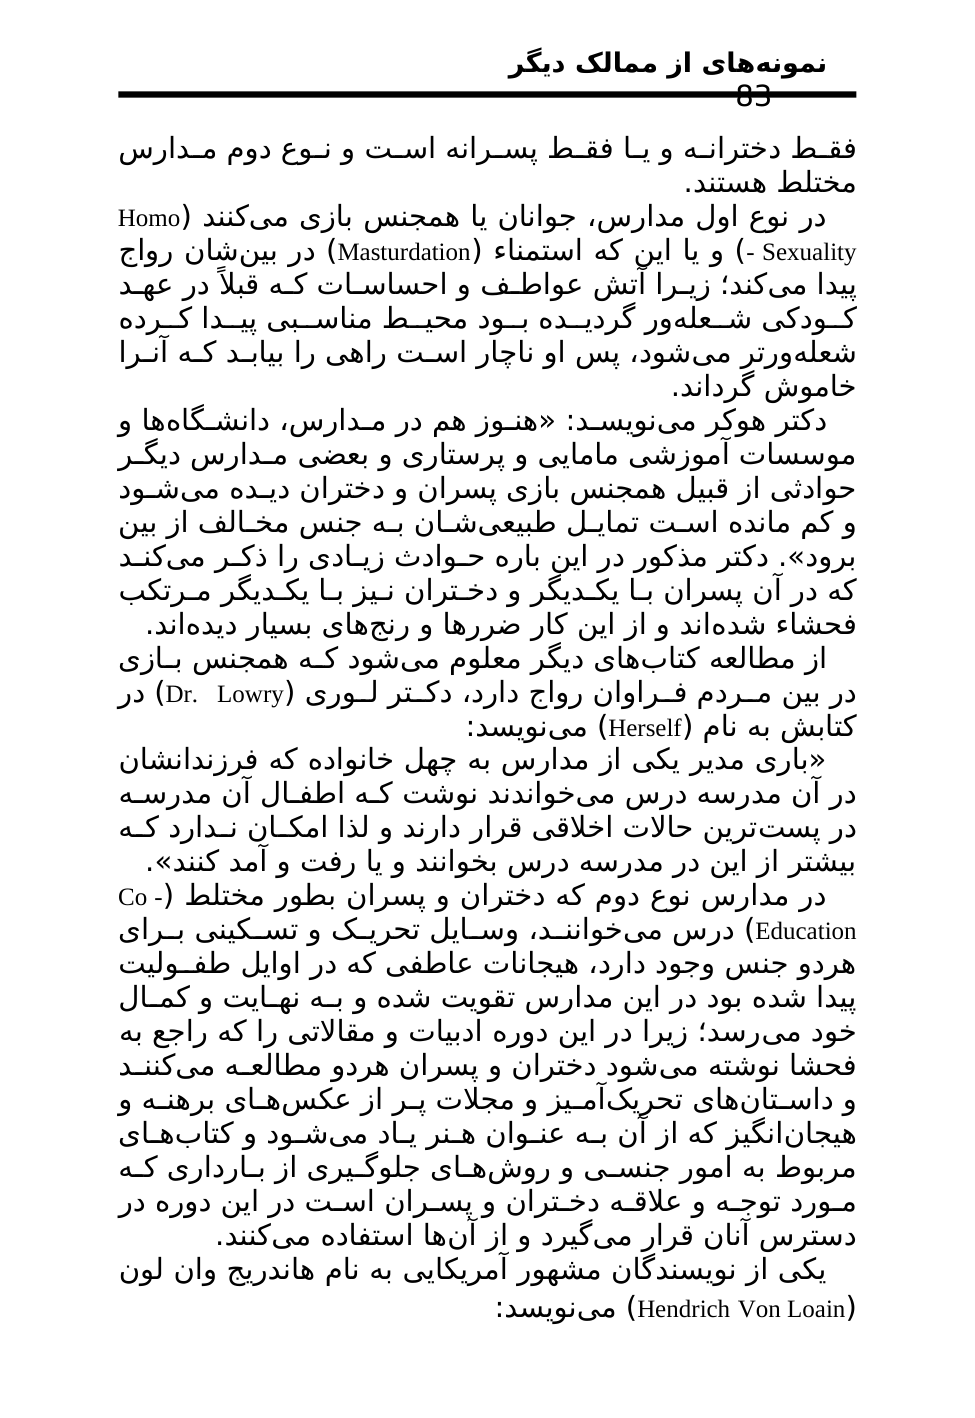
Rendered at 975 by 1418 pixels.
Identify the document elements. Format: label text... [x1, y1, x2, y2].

text در مدارس نوع دوم که دختران و پسران بطور مختلط (Co - Education) درس می‌خوانند، وسایل تحریک و تسکینی برای هردو جنس وجود دارد، هیجانات عاطفی که در اوایل طفولیت پیدا شده بود در این مدارس تقویت شده و به نهایت و کمال خود می‌رسد؛ زیرا در این دوره ادبیات و مقالاتی را که راجع به فحشا نوشته می‌شود دختران و پسران هردو مطالعه می‌کنند و داستان‌های تحریک‌آمیز و مجلات پر از عکس‌های برهنه و هیجان‌انگیز که از آن به عنوان هنر یاد می‌شود و کتاب‌های مربوط به امور جنسی و روش‌های جلوگیری از بارداری که مورد توجه و علاقه دختران و پسران است در این دوره در دسترس آنان قرار می‌گیرد و از آن‌ها استفاده می‌کنند. [118, 879, 857, 1252]
text دکتر هوکر می‌نویسد: «هنوز هم در مدارس، دانشگاه‌ها و موسسات آموزشی مامایی و پرستاری و بعضی مدارس دیگر حوادثی از قبیل همجنس بازی پسران و دختران دیده می‌شود و کم مانده است تمایل طبیعی‌شان به جنس مخالف از بین برود». دکتر مذکور در این باره حوادث زیادی را ذکر می‌کند که در آن پسران با یکدیگر و دختران نیز با یکدیگر مرتکب فحشاء شده‌اند و از این کار ضررها و رنج‌های بسیار دیده‌اند. [118, 403, 857, 641]
text یکی از نویسندگان مشهور آمریکایی به نام هاندریج وان لون (Hendrich Von Loain) می‌نویسد: [118, 1252, 857, 1326]
text «باری مدیر یکی از مدارس به چهل خانواده که فرزندانشان در آن مدرسه درس می‌خواندند نوشت که اطفال آن مدرسه در پست‌ترین حالات اخلاقی قرار دارند و لذا امکان ندارد که بیشتر از این در مدرسه درس بخوانند و یا رفت و آمد کنند». [118, 743, 857, 879]
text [118, 132, 857, 199]
text از مطالعه کتاب‌های دیگر معلوم می‌شود که همجنس بازی در بین مردم فراوان رواج دارد، دکتر لوری (Dr. Lowry) در کتابش به نام (Herself) می‌نویسد: [118, 641, 857, 743]
text در نوع اول مدارس، جوانان یا همجنس بازی می‌کنند (Homo - Sexuality) و یا این که استمناء (Masturdation) در بین‌شان رواج پیدا می‌کند؛ زیرا آتش عواطف و احساسات که قبلاً در عهد کودکی شعله‌ور گردیده بود محیط مناسبی پیدا کرده شعله‌ورتر می‌شود، پس او ناچار است راهی را بیابد که آنرا خاموش گرداند. [118, 199, 857, 403]
